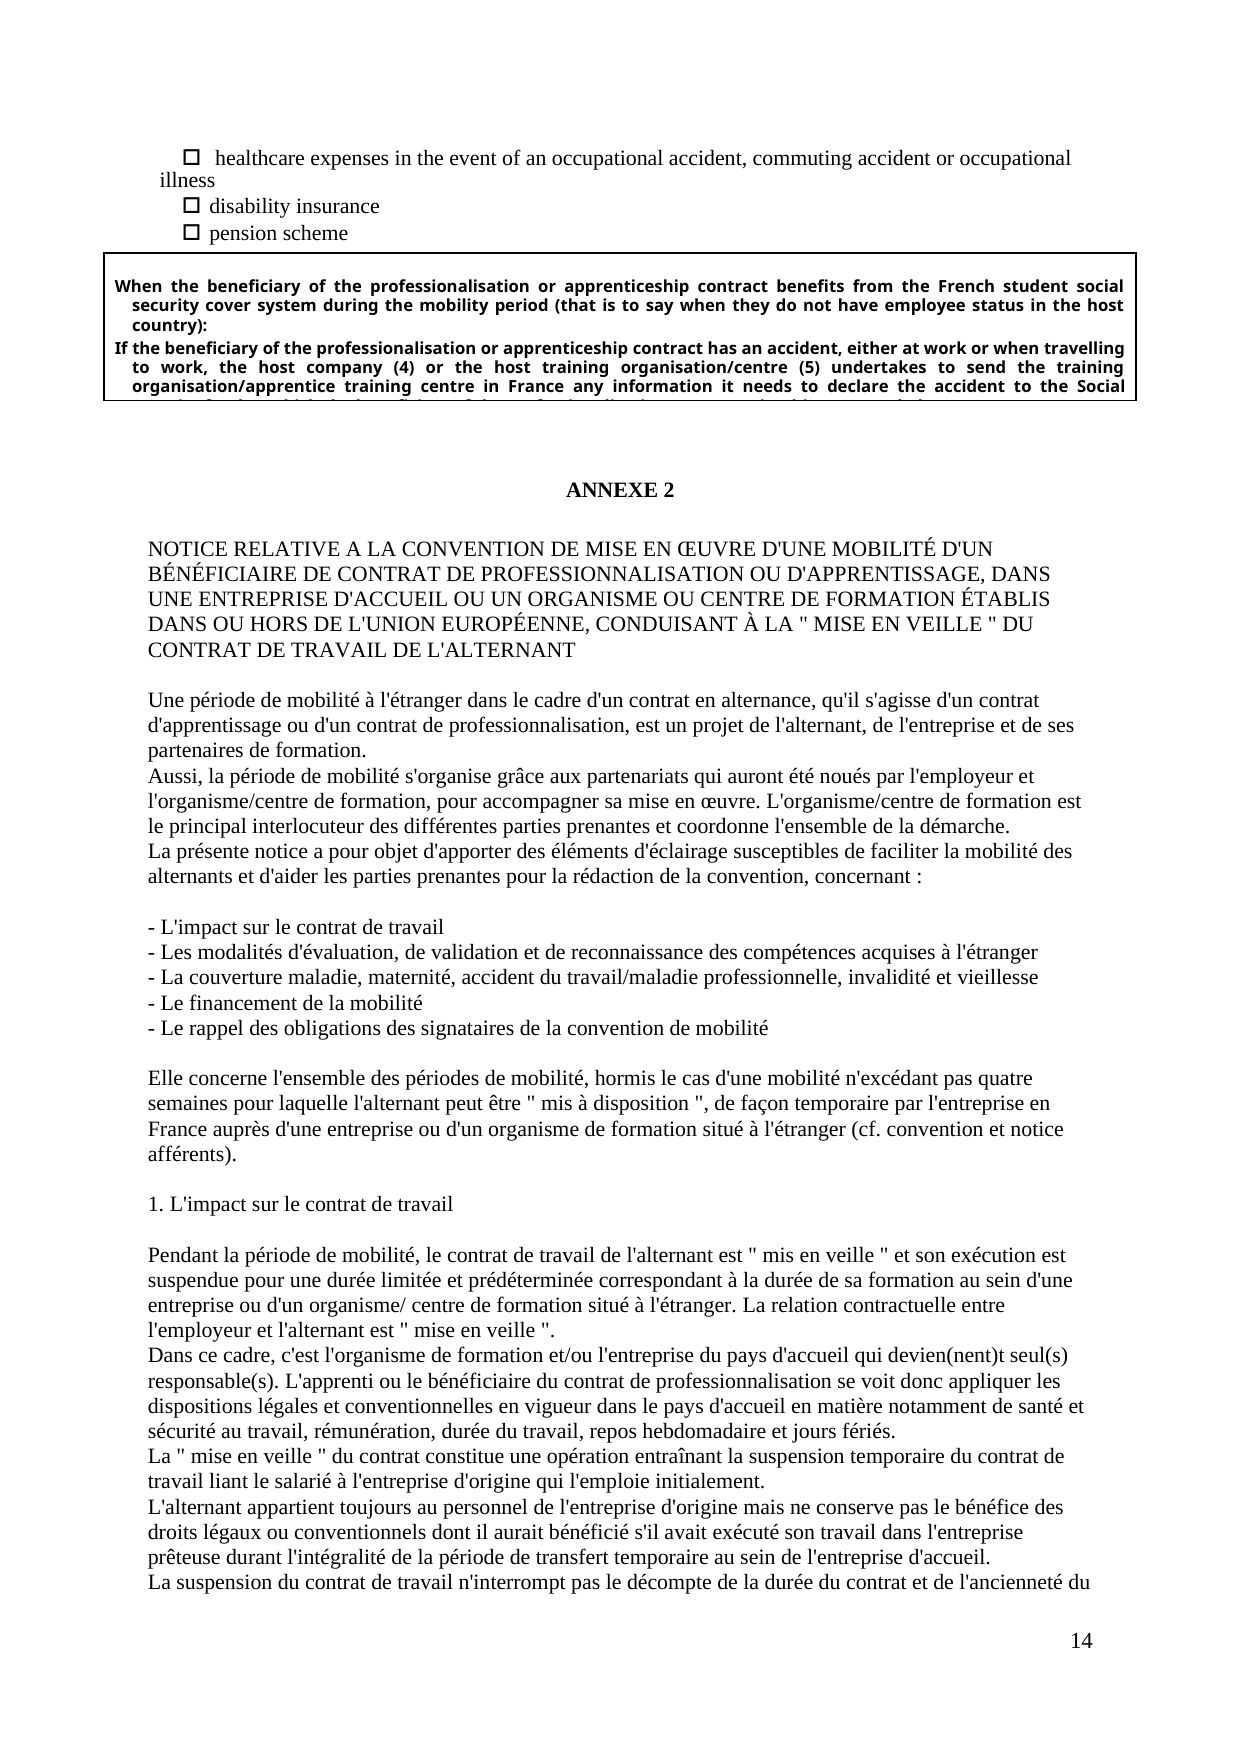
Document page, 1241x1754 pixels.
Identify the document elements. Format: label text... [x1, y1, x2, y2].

list pension scheme [182, 220, 1093, 245]
text - La couverture maladie, maternité, accident du travail/maladie professionnelle, invalidité et vieillesse [148, 964, 1093, 989]
list disability insurance [182, 193, 1093, 219]
text 1. L'impact sur le contrat de travail [148, 1191, 1093, 1216]
text Aussi, la période de mobilité s'organise grâce aux partenariats qui auront été noués par l'employeur et l'organisme/centre de formation, pour accompagner sa mise en œuvre. L'organisme/centre de formation est le principal interlocuteur des différentes parties prenantes et coordonne l'ensemble de la démarche. [148, 763, 1093, 838]
text Une période de mobilité à l'étranger dans le cadre d'un contrat en alternance, qu'il s'agisse d'un contrat d'apprentissage ou d'un contrat de professionnalisation, est un projet de l'alternant, de l'entreprise et de ses partenaires de formation. [148, 687, 1093, 763]
list healthcare expenses in the event of an occupational accident, commuting accident or occupational illness [159, 148, 1081, 192]
text - Le rappel des obligations des signataires de la convention de mobilité [148, 1015, 1093, 1040]
text ANNEXE 2 [148, 477, 1093, 502]
text Pendant la période de mobilité, le contrat de travail de l'alternant est " mis en veille " et son exécution est suspendue pour une durée limitée et prédéterminée correspondant à la durée de sa formation au sein d'une entreprise ou d'un organisme/ centre de formation situé à l'étranger. La relation contractuelle entre l'employeur et l'alternant est " mise en veille ". [148, 1242, 1093, 1342]
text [148, 1569, 1093, 1594]
text Elle concerne l'ensemble des périodes de mobilité, hormis le cas d'une mobilité n'excédant pas quatre semaines pour laquelle l'alternant peut être " mis à disposition ", de façon temporaire par l'entreprise en France auprès d'une entreprise ou d'un organisme de formation situé à l'étranger (cf. convention et notice afférents). [148, 1065, 1093, 1166]
text - L'impact sur le contrat de travail [148, 914, 1093, 939]
text NOTICE RELATIVE A LA CONVENTION DE MISE EN ŒUVRE D'UNE MOBILITÉ D'UN BÉNÉFICIAIRE DE CONTRAT DE PROFESSIONNALISATION OU D'APPRENTISSAGE, DANS UNE ENTREPRISE D'ACCUEIL OU UN ORGANISME OU CENTRE DE FORMATION ÉTABLIS DANS OU HORS DE L'UNION EUROPÉENNE, CONDUISANT À LA " MISE EN VEILLE " DU CONTRAT DE TRAVAIL DE L'ALTERNANT [148, 536, 1093, 662]
text L'alternant appartient toujours au personnel de l'entreprise d'origine mais ne conserve pas le bénéfice des droits légaux ou conventionnels dont il aurait bénéficié s'il avait exécuté son travail dans l'entreprise prêteuse durant l'intégralité de la période de transfert temporaire au sein de l'entreprise d'accueil. [148, 1494, 1093, 1569]
text La présente notice a pour objet d'apporter des éléments d'éclairage susceptibles de faciliter la mobilité des alternants et d'aider les parties prenantes pour la rédaction de la convention, concernant : [148, 838, 1093, 889]
text Dans ce cadre, c'est l'organisme de formation et/ou l'entreprise du pays d'accueil qui devien(nent)t seul(s) responsable(s). L'apprenti ou le bénéficiaire du contrat de professionnalisation se voit donc appliquer les dispositions légales et conventionnelles en vigueur dans le pays d'accueil en matière notamment de santé et sécurité au travail, rémunération, durée du travail, repos hebdomadaire et jours fériés. [148, 1342, 1093, 1443]
text - Le financement de la mobilité [148, 989, 1093, 1015]
text - Les modalités d'évaluation, de validation et de reconnaissance des compétences acquises à l'étranger [148, 939, 1093, 964]
text La " mise en veille " du contrat constitue une opération entraînant la suspension temporaire du contrat de travail liant le salarié à l'entreprise d'origine qui l'emploie initialement. [148, 1443, 1093, 1494]
